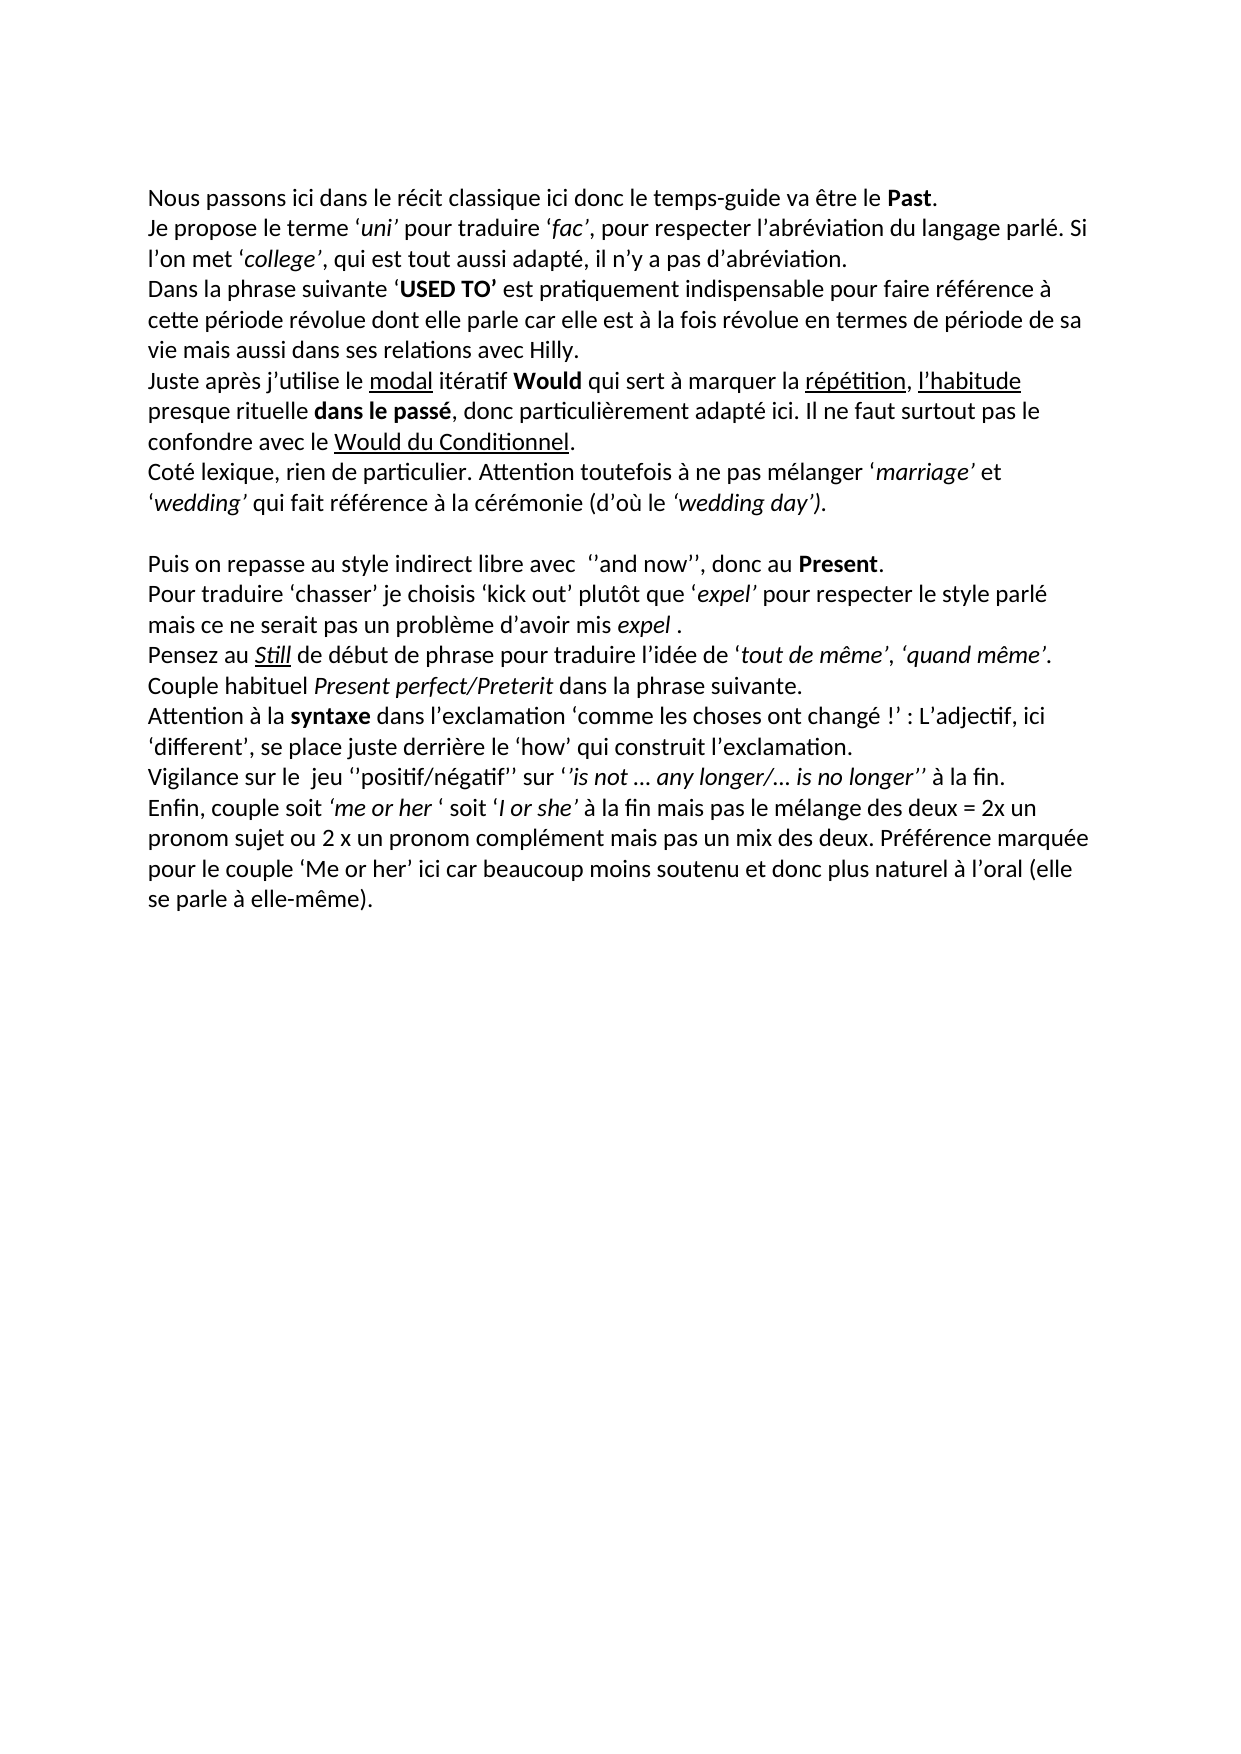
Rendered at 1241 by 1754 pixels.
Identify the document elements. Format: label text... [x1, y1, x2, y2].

text Enfin, couple soit ‘me or her ‘ soit ‘I or she’ à la fin mais pas le mélange des deux = 2x un pronom sujet ou 2 x un pronom complément mais pas un mix des deux. Préférence marquée pour le couple ‘Me or her’ ici car beaucoup moins soutenu et donc plus naturel à l’oral (elle se parle à elle-même). [148, 792, 1093, 914]
text Juste après j’utilise le modal itératif Would qui sert à marquer la répétition, l’habitude presque rituelle dans le passé, donc particulièrement adapté ici. Il ne faut surtout pas le confondre avec le Would du Conditionnel. [148, 365, 1093, 456]
text Couple habituel Present perfect/Preterit dans la phrase suivante. [148, 670, 1093, 701]
text Je propose le terme ‘uni’ pour traduire ‘fac’, pour respecter l’abréviation du langage parlé. Si l’on met ‘college’, qui est tout aussi adapté, il n’y a pas d’abréviation. [148, 212, 1093, 273]
text Pour traduire ‘chasser’ je choisis ‘kick out’ plutôt que ‘expel’ pour respecter le style parlé mais ce ne serait pas un problème d’avoir mis expel . [148, 578, 1093, 639]
text Dans la phrase suivante ‘USED TO’ est pratiquement indispensable pour faire référence à cette période révolue dont elle parle car elle est à la fois révolue en termes de période de sa vie mais aussi dans ses relations avec Hilly. [148, 273, 1093, 365]
text Puis on repasse au style indirect libre avec ‘’and now’’, donc au Present. [148, 548, 1093, 578]
text Coté lexique, rien de particulier. Attention toutefois à ne pas mélanger ‘marriage’ et ‘wedding’ qui fait référence à la cérémonie (d’où le ‘wedding day’). [148, 456, 1093, 517]
text Pensez au Still de début de phrase pour traduire l’idée de ‘tout de même’, ‘quand même’. [148, 639, 1093, 670]
text Nous passons ici dans le récit classique ici donc le temps-guide va être le Past. [148, 182, 1093, 212]
text Vigilance sur le jeu ‘’positif/négatif’’ sur ‘’is not … any longer/… is no longer’’ à la fin. [148, 762, 1093, 792]
text Attention à la syntaxe dans l’exclamation ‘comme les choses ont changé !’ : L’adjectif, ici ‘different’, se place juste derrière le ‘how’ qui construit l’exclamation. [148, 701, 1093, 762]
